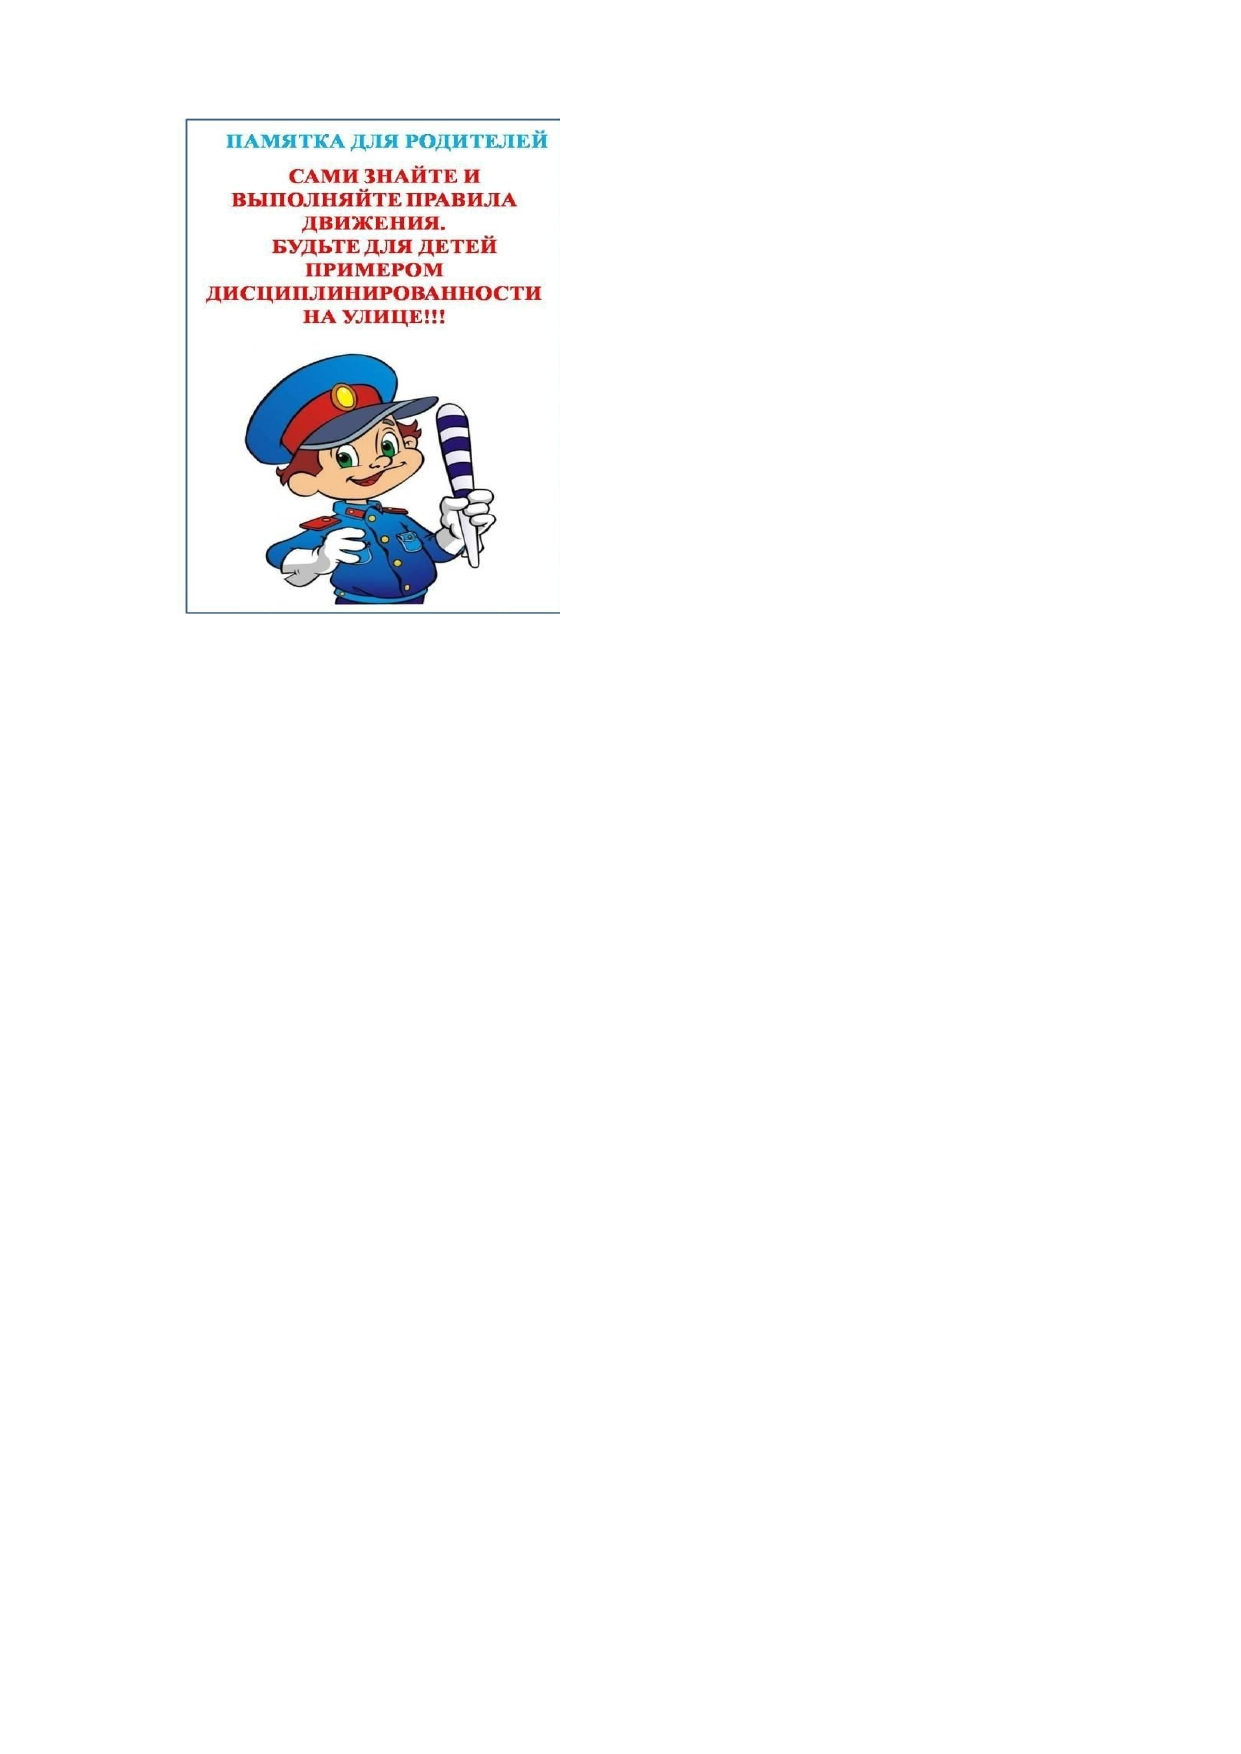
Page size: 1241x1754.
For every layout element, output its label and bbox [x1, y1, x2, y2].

picture [177, 118, 560, 614]
